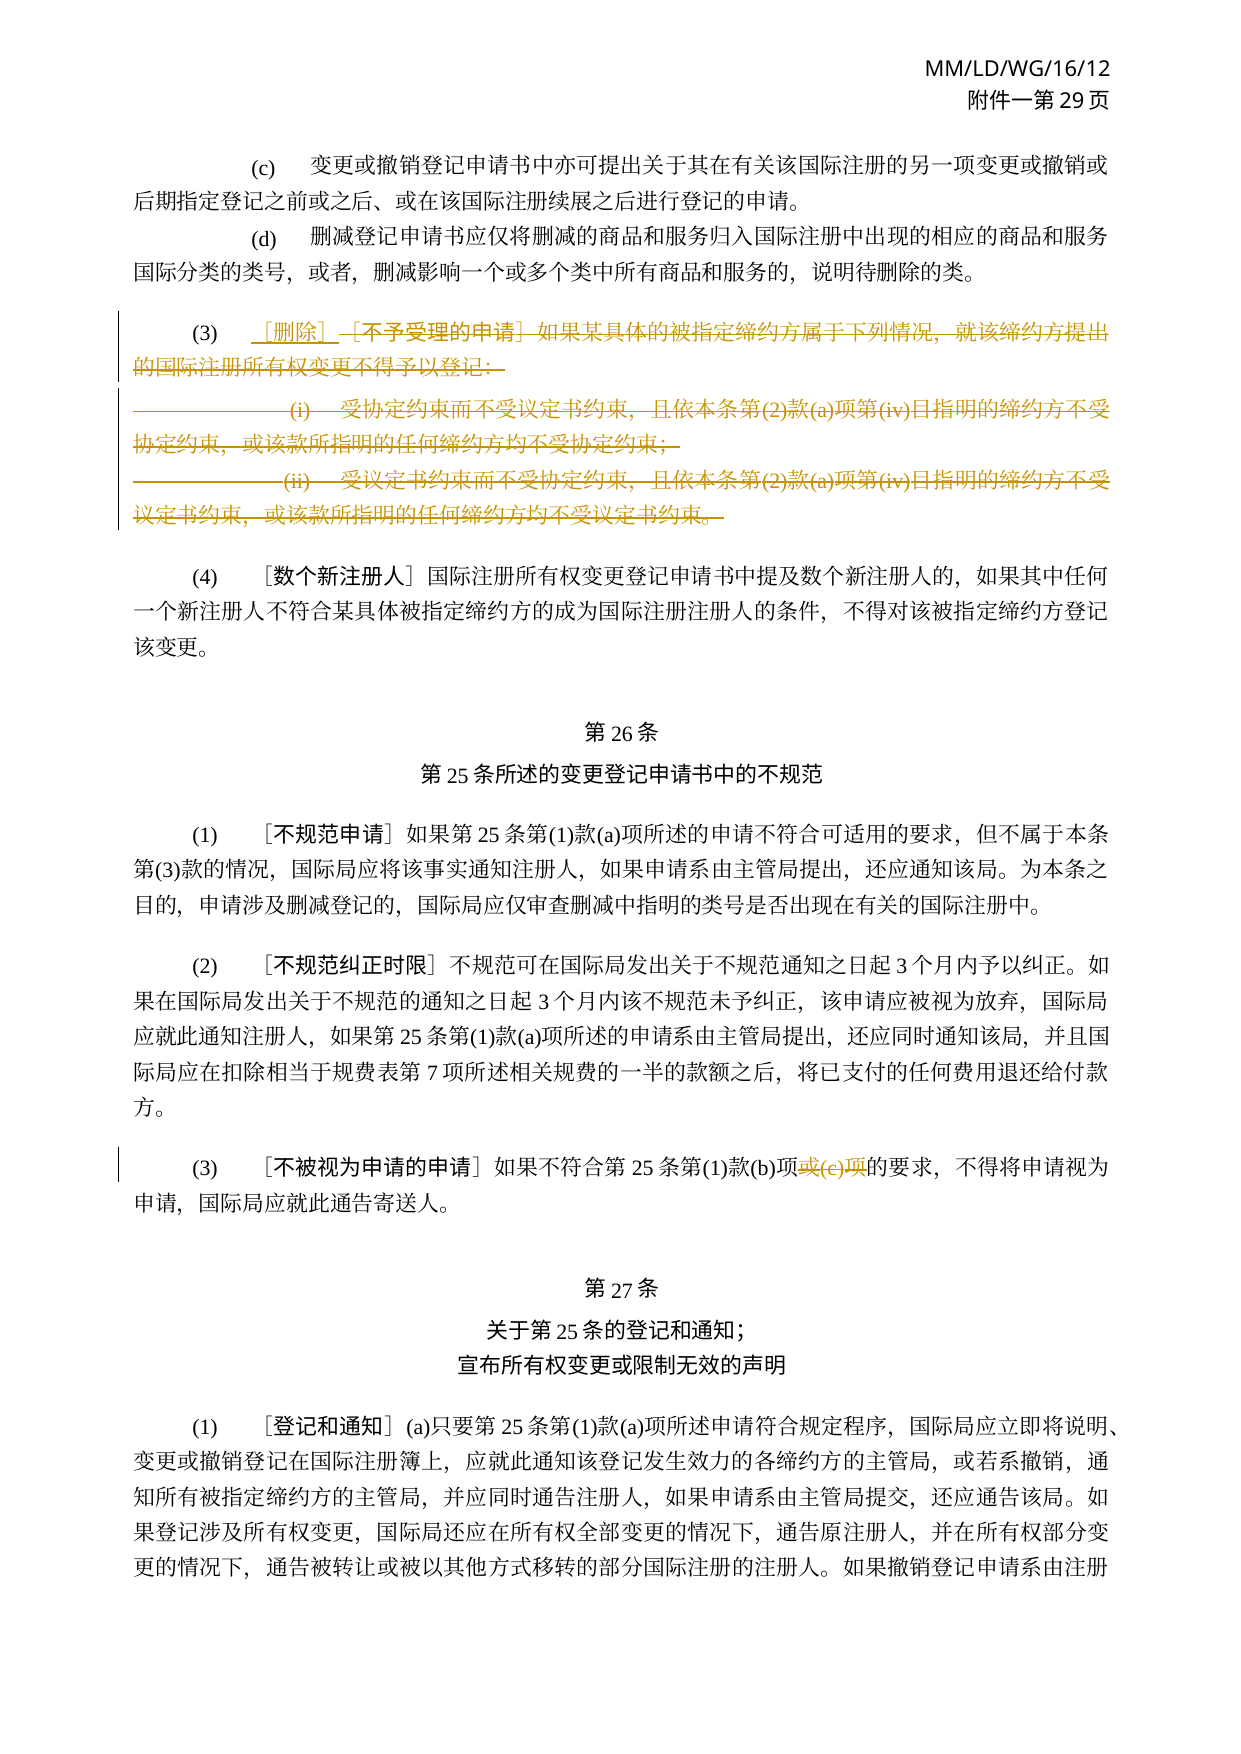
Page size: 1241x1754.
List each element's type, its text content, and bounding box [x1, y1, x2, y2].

text (3) ［不被视为申请的申请］如果不符合第25条第(1)款(b)项的要求，不得将申请视为申请，国际局应就此通告寄送人。 [133, 1147, 1110, 1217]
text (1) ［不规范申请］如果第25条第(1)款(a)项所述的申请不符合可适用的要求，但不属于本条第(3)款的情况，国际局应将该事实通知注册人，如果申请系由主管局提出，还应通知该局。为本条之目的，申请涉及删减登记的，国际局应仅审查删减中指明的类号是否出现在有关的国际注册中。 [133, 813, 1110, 919]
text (3) [133, 311, 1110, 382]
text 第27条 [133, 1267, 1110, 1303]
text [133, 1405, 1110, 1582]
text 第25条所述的变更登记申请书中的不规范 [133, 753, 1110, 788]
text (c) 变更或撤销登记申请书中亦可提出关于其在有关该国际注册的另一项变更或撤销或后期指定登记之前或之后、或在该国际注册续展之后进行登记的申请。 [133, 144, 1110, 215]
text (4) ［数个新注册人］国际注册所有权变更登记申请书中提及数个新注册人的，如果其中任何一个新注册人不符合某具体被指定缔约方的成为国际注册注册人的条件，不得对该被指定缔约方登记该变更。 [133, 555, 1110, 661]
text 第26条 [133, 711, 1110, 747]
text (2) ［不规范纠正时限］不规范可在国际局发出关于不规范通知之日起3个月内予以纠正。如果在国际局发出关于不规范的通知之日起3个月内该不规范未予纠正，该申请应被视为放弃，国际局应就此通知注册人，如果第25条第(1)款(a)项所述的申请系由主管局提出，还应同时通知该局，并且国际局应在扣除相当于规费表第7项所述相关规费的一半的款额之后，将已支付的任何费用退还给付款方。 [133, 944, 1110, 1122]
text 关于第25条的登记和通知； 宣布所有权变更或限制无效的声明 [133, 1309, 1110, 1380]
text (d) 删减登记申请书应仅将删减的商品和服务归入国际注册中出现的相应的商品和服务国际分类的类号，或者，删减影响一个或多个类中所有商品和服务的，说明待删除的类。 [133, 215, 1110, 286]
